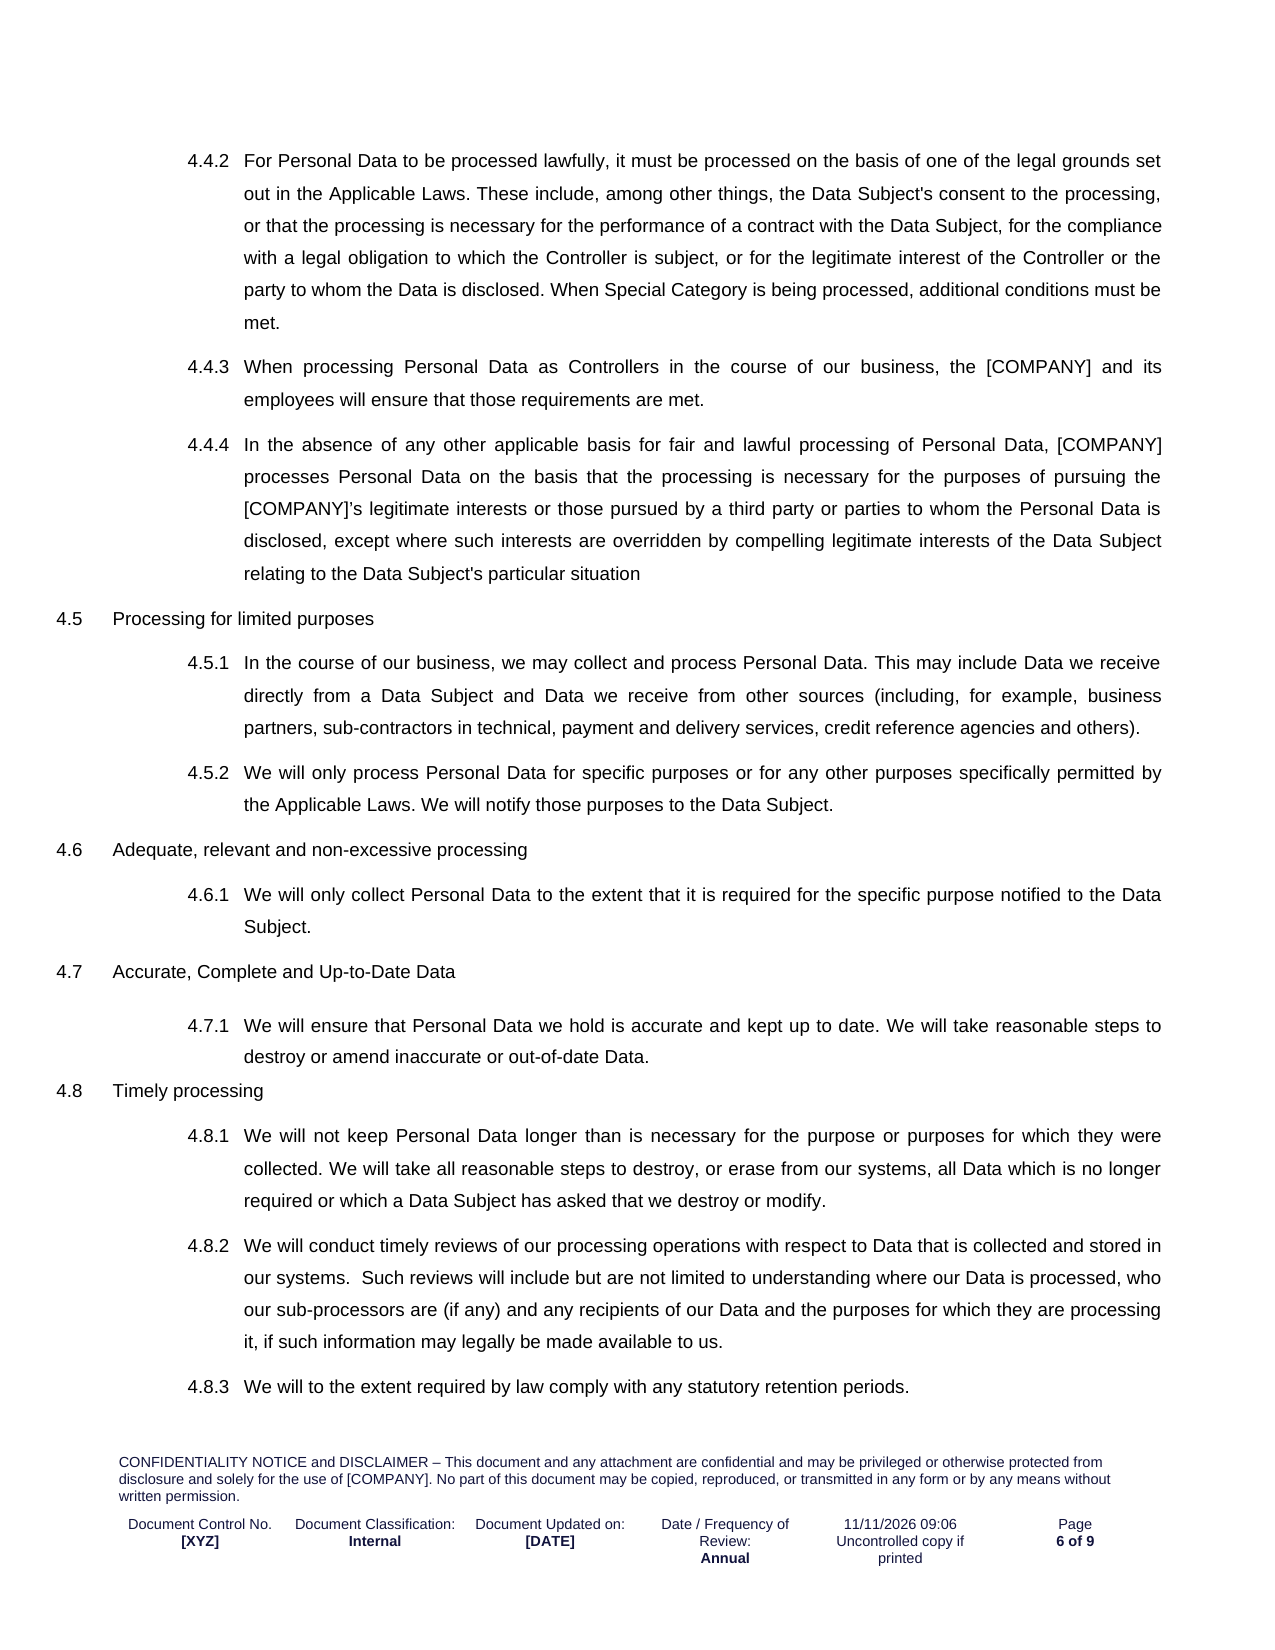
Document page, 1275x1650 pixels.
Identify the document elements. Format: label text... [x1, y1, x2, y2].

subtitle In the course of our business, we may collect and process Personal Data. This may include Data we receive directly from a Data Subject and Data we receive from other sources (including, for example, business partners, sub-contractors in technical, payment and delivery services, credit reference agencies and others). [187, 652, 1162, 738]
subtitle For Personal Data to be processed lawfully, it must be processed on the basis of one of the legal grounds set out in the Applicable Laws. These include, among other things, the Data Subject's consent to the processing, or that the processing is necessary for the performance of a contract with the Data Subject, for the compliance with a legal obligation to which the Controller is subject, or for the legitimate interest of the Controller or the party to whom the Data is disclosed. When Special Category is being processed, additional conditions must be met. [187, 150, 1162, 333]
subtitle We will to the extent required by law comply with any statutory retention periods. [187, 1376, 1162, 1398]
subtitle We will ensure that Personal Data we hold is accurate and kept up to date. We will take reasonable steps to destroy or amend inaccurate or out-of-date Data. [187, 1005, 1162, 1068]
subtitle We will conduct timely reviews of our processing operations with respect to Data that is collected and stored in our systems. Such reviews will include but are not limited to understanding where our Data is processed, who our sub-processors are (if any) and any recipients of our Data and the purposes for which they are processing it, if such information may legally be made available to us. [187, 1234, 1162, 1353]
subtitle Processing for limited purposes [56, 607, 1162, 629]
subtitle We will not keep Personal Data longer than is necessary for the purpose or purposes for which they were collected. We will take all reasonable steps to destroy, or erase from our systems, all Data which is no longer required or which a Data Subject has asked that we destroy or modify. [187, 1125, 1162, 1211]
subtitle Adequate, relevant and non-excessive processing [56, 838, 1162, 860]
subtitle We will only collect Personal Data to the extent that it is required for the specific purpose notified to the Data Subject. [187, 883, 1162, 937]
subtitle We will only process Personal Data for specific purposes or for any other purposes specifically permitted by the Applicable Laws. We will notify those purposes to the Data Subject. [187, 761, 1162, 815]
subtitle In the absence of any other applicable basis for fair and lawful processing of Personal Data, [COMPANY] processes Personal Data on the basis that the processing is necessary for the purposes of pursuing the [COMPANY]’s legitimate interests or those pursued by a third party or parties to whom the Personal Data is disclosed, except where such interests are overridden by compelling legitimate interests of the Data Subject relating to the Data Subject's particular situation [187, 433, 1162, 584]
subtitle Timely processing [56, 1080, 1162, 1102]
subtitle Accurate, Complete and Up-to-Date Data [56, 960, 1162, 982]
subtitle When processing Personal Data as Controllers in the course of our business, the [COMPANY] and its employees will ensure that those requirements are met. [187, 356, 1162, 410]
